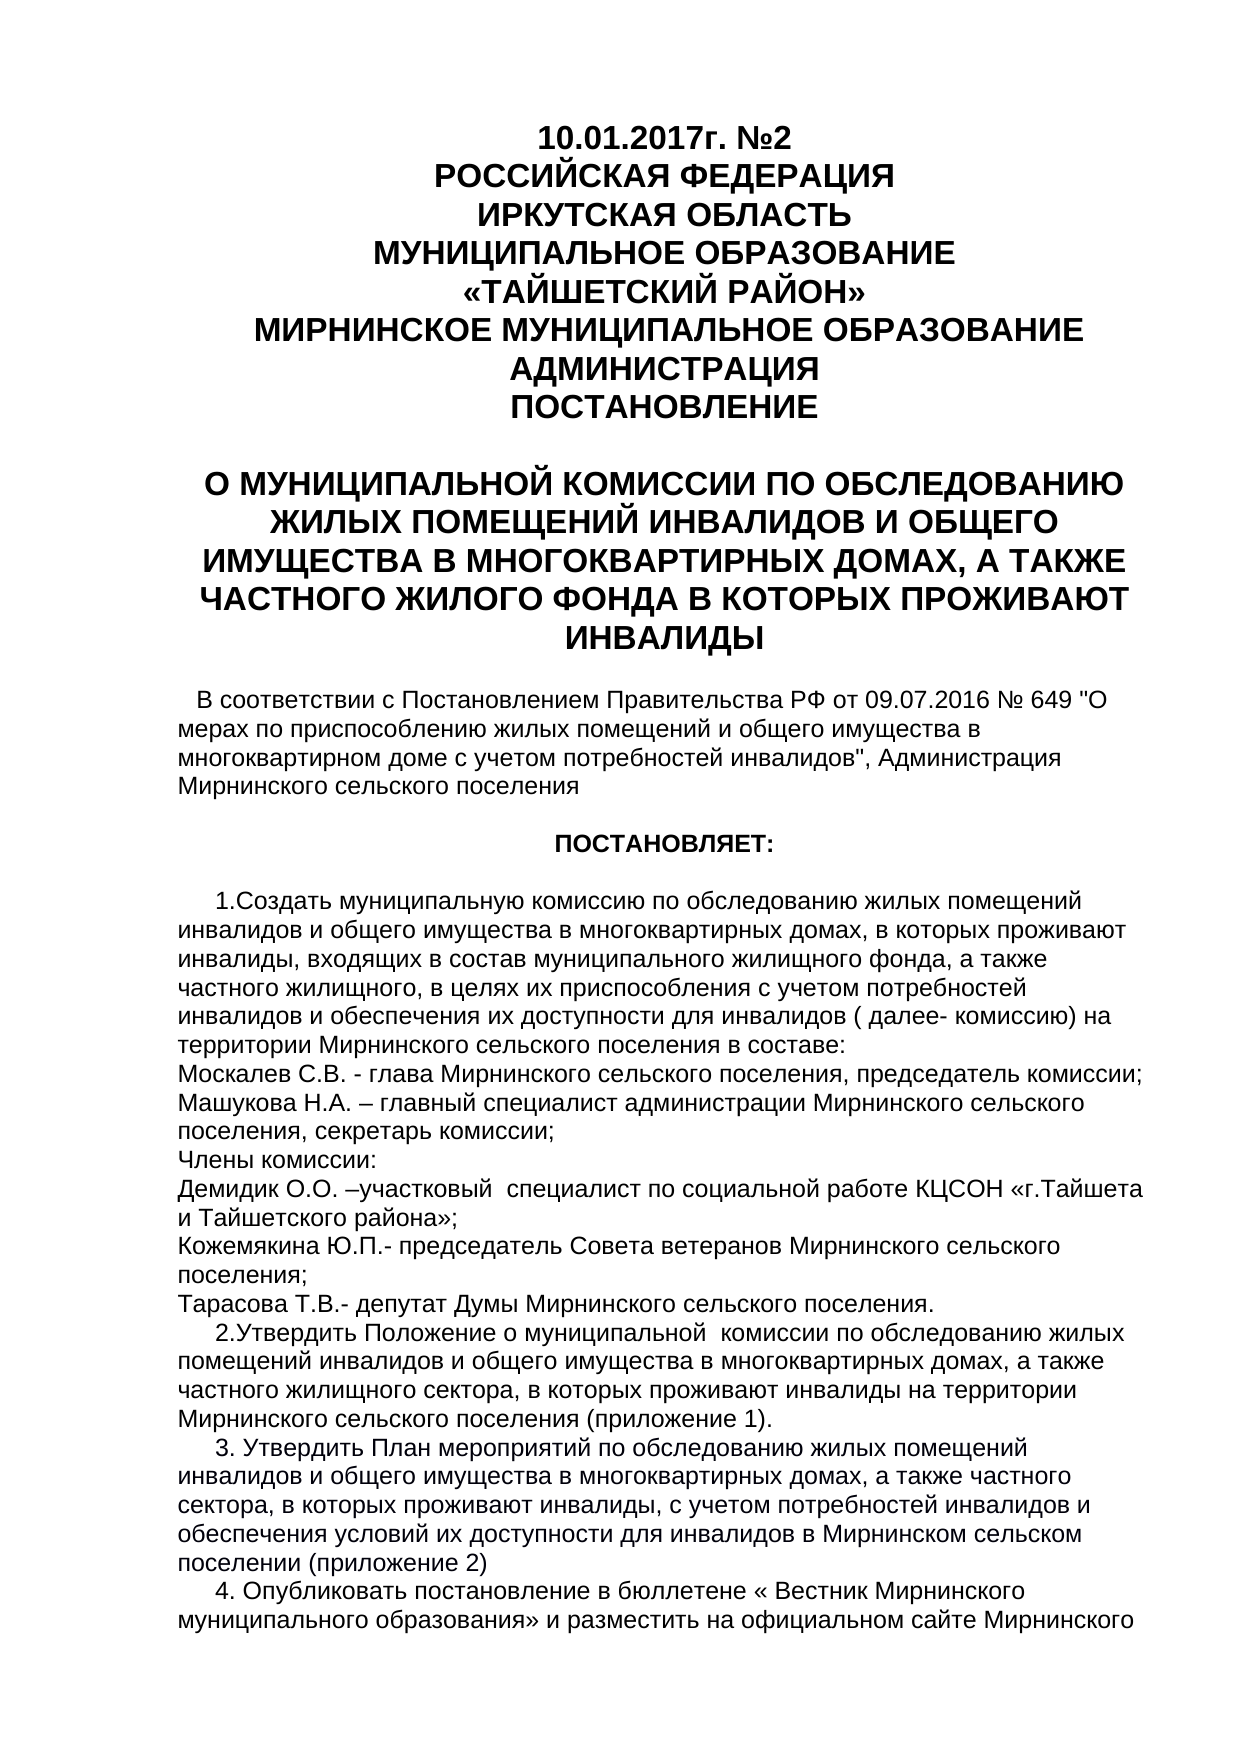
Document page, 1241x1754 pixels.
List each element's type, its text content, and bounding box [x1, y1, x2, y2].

text Машукова Н.А. – главный специалист администрации Мирнинского сельского поселения, секретарь комиссии; [177, 1087, 1152, 1145]
text МИРНИНСКОЕ МУНИЦИПАЛЬНОЕ ОБРАЗОВАНИЕ АДМИНИСТРАЦИЯ [177, 310, 1152, 387]
text Тарасова Т.В.- депутат Думы Мирнинского сельского поселения. [177, 1289, 1152, 1317]
text Кожемякина Ю.П.- председатель Совета ветеранов Мирнинского сельского поселения; [177, 1231, 1152, 1289]
text МУНИЦИПАЛЬНОЕ ОБРАЗОВАНИЕ [177, 233, 1152, 272]
text 3. Утвердить План мероприятий по обследованию жилых помещений инвалидов и общего имущества в многоквартирных домах, а также частного сектора, в которых проживают инвалиды, с учетом потребностей инвалидов и обеспечения условий их доступности для инвалидов в Мирнинском сельском поселении (приложение 2) [177, 1432, 1152, 1576]
text ИРКУТСКАЯ ОБЛАСТЬ [177, 195, 1152, 233]
text «ТАЙШЕТСКИЙ РАЙОН» [177, 272, 1152, 310]
text 2.Утвердить Положение о муниципальной комиссии по обследованию жилых помещений инвалидов и общего имущества в многоквартирных домах, а также частного жилищного сектора, в которых проживают инвалиды на территории Мирнинского сельского поселения (приложение 1). [177, 1317, 1152, 1432]
text 10.01.2017г. №2 [177, 118, 1152, 157]
text Демидик О.О. –участковый специалист по социальной работе КЦСОН «г.Тайшета и Тайшетского района»; [177, 1174, 1152, 1231]
text Члены комиссии: [177, 1145, 1152, 1174]
text В соответствии с Постановлением Правительства РФ от 09.07.2016 № 649 "О мерах по приспособлению жилых помещений и общего имущества в многоквартирном доме с учетом потребностей инвалидов", Администрация Мирнинского сельского поселения [177, 685, 1152, 800]
text Москалев С.В. - глава Мирнинского сельского поселения, председатель комиссии; [177, 1059, 1152, 1087]
text ПОСТАНОВЛЕНИЕ [177, 387, 1152, 426]
text 1.Создать муниципальную комиссию по обследованию жилых помещений инвалидов и общего имущества в многоквартирных домах, в которых проживают инвалиды, входящих в состав муниципального жилищного фонда, а также частного жилищного, в целях их приспособления с учетом потребностей инвалидов и обеспечения их доступности для инвалидов ( далее- комиссию) на территории Мирнинского сельского поселения в составе: [177, 886, 1152, 1059]
text О МУНИЦИПАЛЬНОЙ КОМИССИИ ПО ОБСЛЕДОВАНИЮ ЖИЛЫХ ПОМЕЩЕНИЙ ИНВАЛИДОВ И ОБЩЕГО ИМУЩЕСТВА В МНОГОКВАРТИРНЫХ ДОМАХ, А ТАКЖЕ ЧАСТНОГО ЖИЛОГО ФОНДА В КОТОРЫХ ПРОЖИВАЮТ ИНВАЛИДЫ [177, 464, 1152, 656]
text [177, 1576, 1152, 1634]
text ПОСТАНОВЛЯЕТ: [177, 829, 1152, 857]
text РОССИЙСКАЯ ФЕДЕРАЦИЯ [177, 157, 1152, 195]
